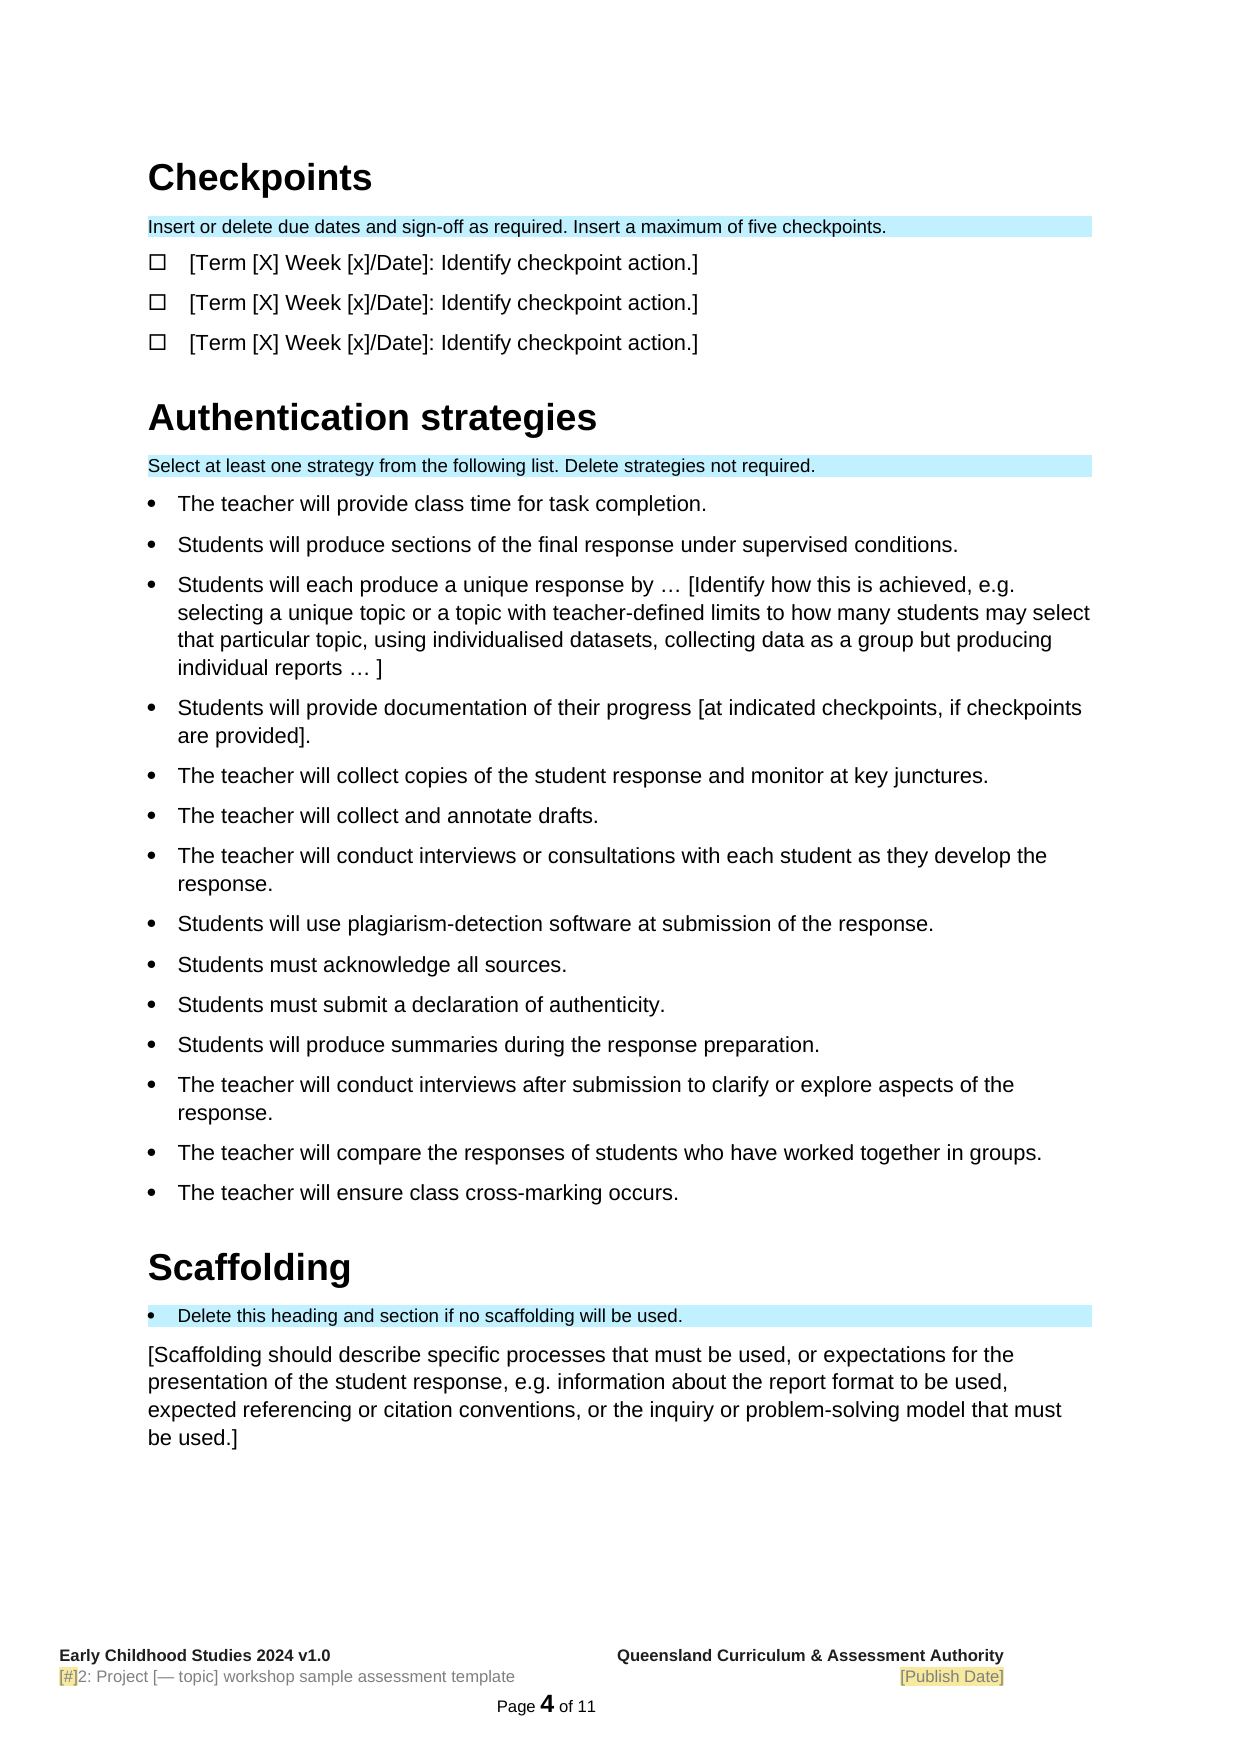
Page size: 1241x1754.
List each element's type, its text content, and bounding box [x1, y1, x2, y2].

list Students will provide documentation of their progress . [148, 695, 1092, 748]
text Insert or delete due dates and sign-off as required. Insert a maximum of five checkpoints. [148, 216, 1092, 237]
list The teacher will conduct interviews after submission to clarify or explore aspects of the response. [148, 1072, 1092, 1125]
subtitle Scaffolding [148, 1245, 1092, 1288]
list Students will produce sections of the final response under supervised conditions. [148, 531, 1092, 557]
subtitle Authentication strategies [148, 395, 1092, 438]
text Select at least one strategy from the following list. Delete strategies not required. [148, 455, 1092, 477]
list Students will produce summaries during the response preparation. [148, 1032, 1092, 1057]
list The teacher will conduct interviews or consultations with each student as they develop the response. [148, 843, 1092, 896]
subtitle Checkpoints [148, 156, 1092, 199]
list Students must acknowledge all sources. [148, 951, 1092, 977]
list Students must submit a declaration of authenticity. [148, 992, 1092, 1017]
list The teacher will ensure class cross-marking occurs. [148, 1180, 1092, 1205]
list The teacher will provide class time for task completion. [148, 491, 1092, 516]
text Delete this heading and section if no scaffolding will be used. [148, 1305, 1092, 1327]
list The teacher will collect and annotate drafts. [148, 803, 1092, 828]
list Students will each produce a unique response by … [148, 572, 1092, 680]
list The teacher will collect copies of the student response and monitor at key junctures. [148, 763, 1092, 788]
list The teacher will compare the responses of students who have worked together in groups. [148, 1140, 1092, 1165]
list Students will use plagiarism-detection software at submission of the response. [148, 911, 1092, 936]
